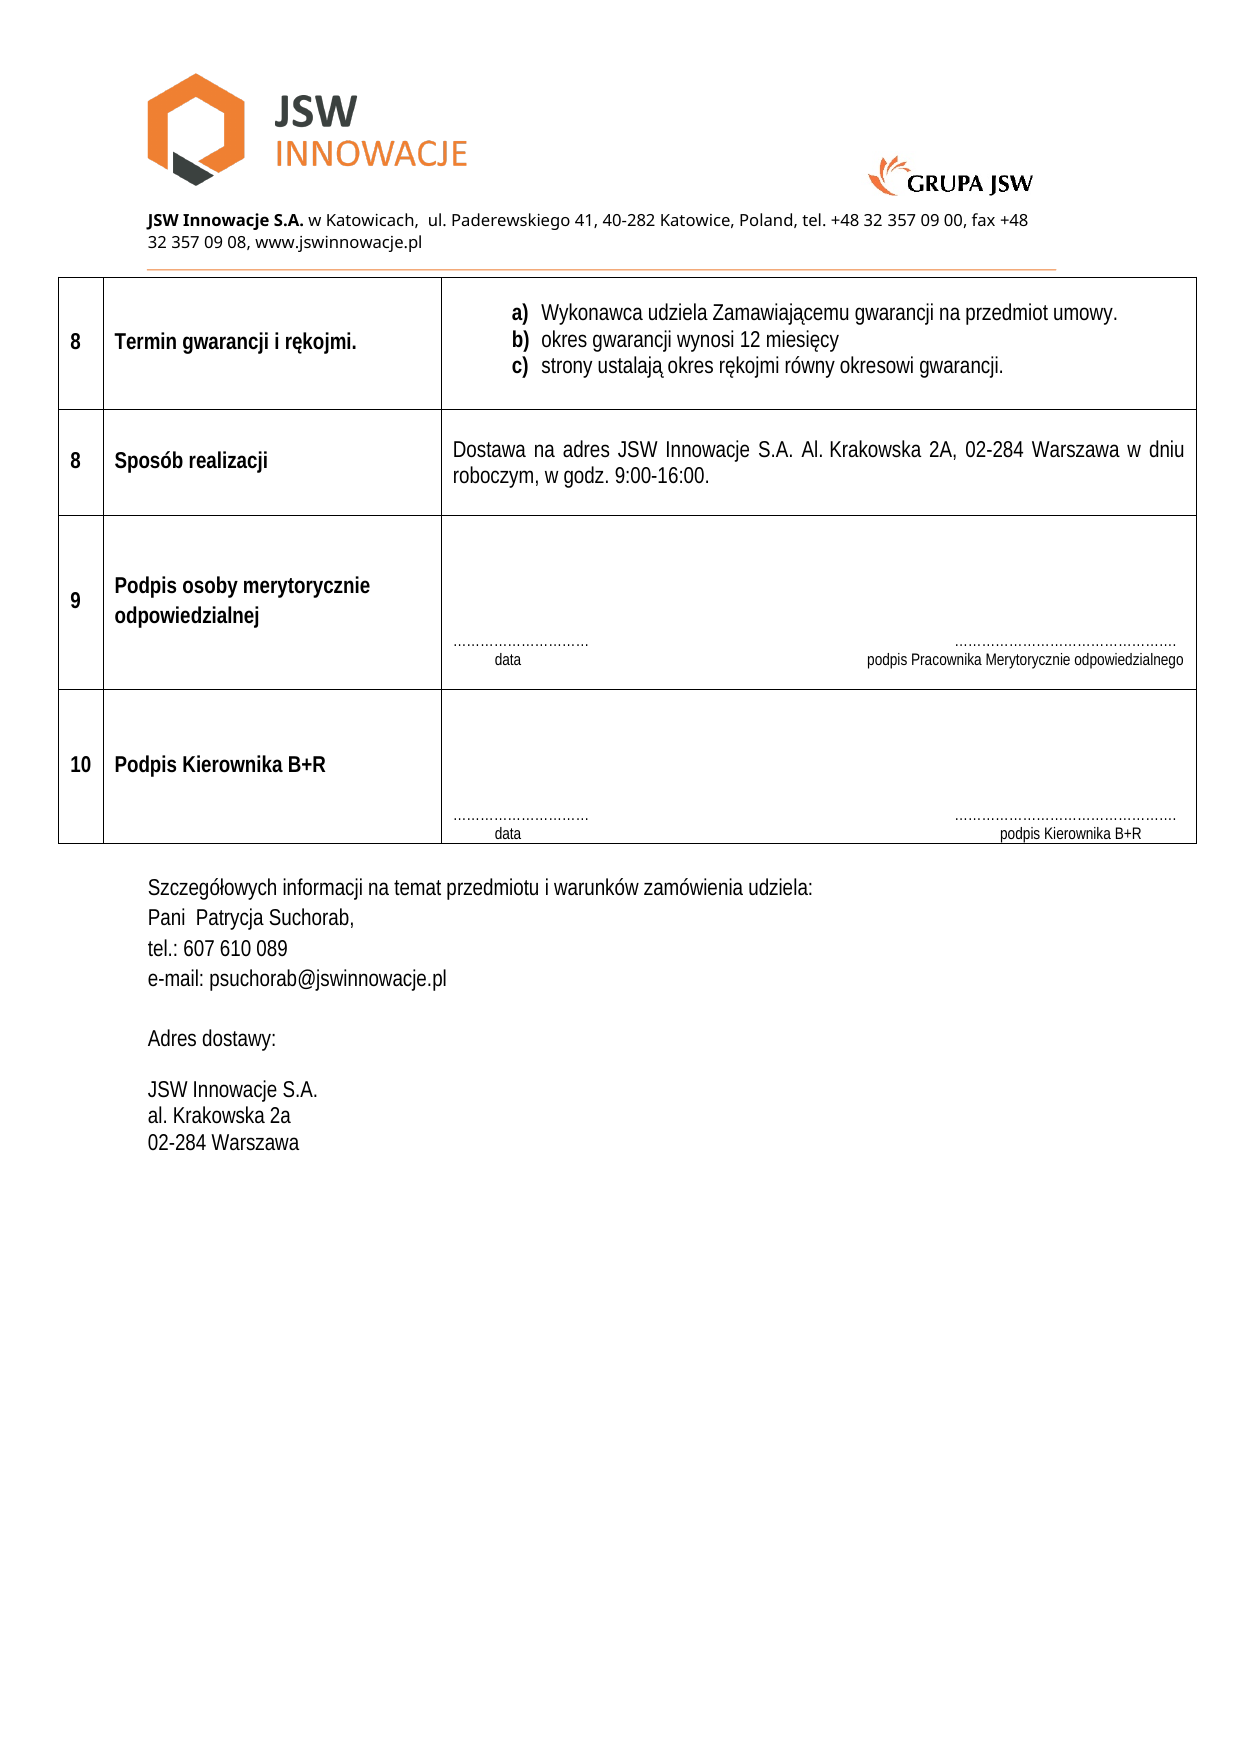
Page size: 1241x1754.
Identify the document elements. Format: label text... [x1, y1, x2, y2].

picture [861, 151, 1039, 202]
text Adres dostawy: [148, 1025, 1063, 1051]
text Pani Patrycja Suchorab, [148, 904, 1063, 931]
table_cell 9 [59, 516, 103, 688]
table_cell Podpis osoby merytorycznie odpowiedzialnej [104, 516, 441, 688]
table_cell Sposób realizacji [104, 410, 441, 515]
table_cell 10 [59, 690, 103, 843]
text e-mail: psuchorab@jswinnowacje.pl [148, 965, 1063, 991]
picture [147, 73, 467, 186]
text JSW Innowacje S.A. [148, 1076, 1063, 1102]
table_cell Wykonawca udziela Zamawiającemu gwarancji na przedmiot umowy. okres gwarancji wynosi 12 miesięcy strony ustalają okres rękojmi równy okresowi gwarancji. [442, 278, 1196, 408]
table_cell ………………………… …………………………………………. data podpis Pracownika Merytorycznie odpowiedzialnego [442, 516, 1196, 688]
table_cell 8 [59, 278, 103, 408]
table_cell ………………………… …………………………………………. data podpis Kierownika B+R [442, 690, 1196, 843]
text al. Krakowska 2a [148, 1102, 1063, 1129]
table_cell Podpis Kierownika B+R [104, 690, 441, 843]
table_cell Termin gwarancji i rękojmi. [104, 278, 441, 408]
text tel.: 607 610 089 [148, 934, 1063, 961]
text Szczegółowych informacji na temat przedmiotu i warunków zamówienia udziela: [148, 874, 1063, 900]
table_cell 8 [59, 410, 103, 515]
text 02-284 Warszawa [148, 1129, 1063, 1155]
table_cell Dostawa na adres JSW Innowacje S.A. Al. Krakowska 2A, 02-284 Warszawa w dniu roboczym, w godz. 9:00-16:00. [442, 410, 1196, 515]
